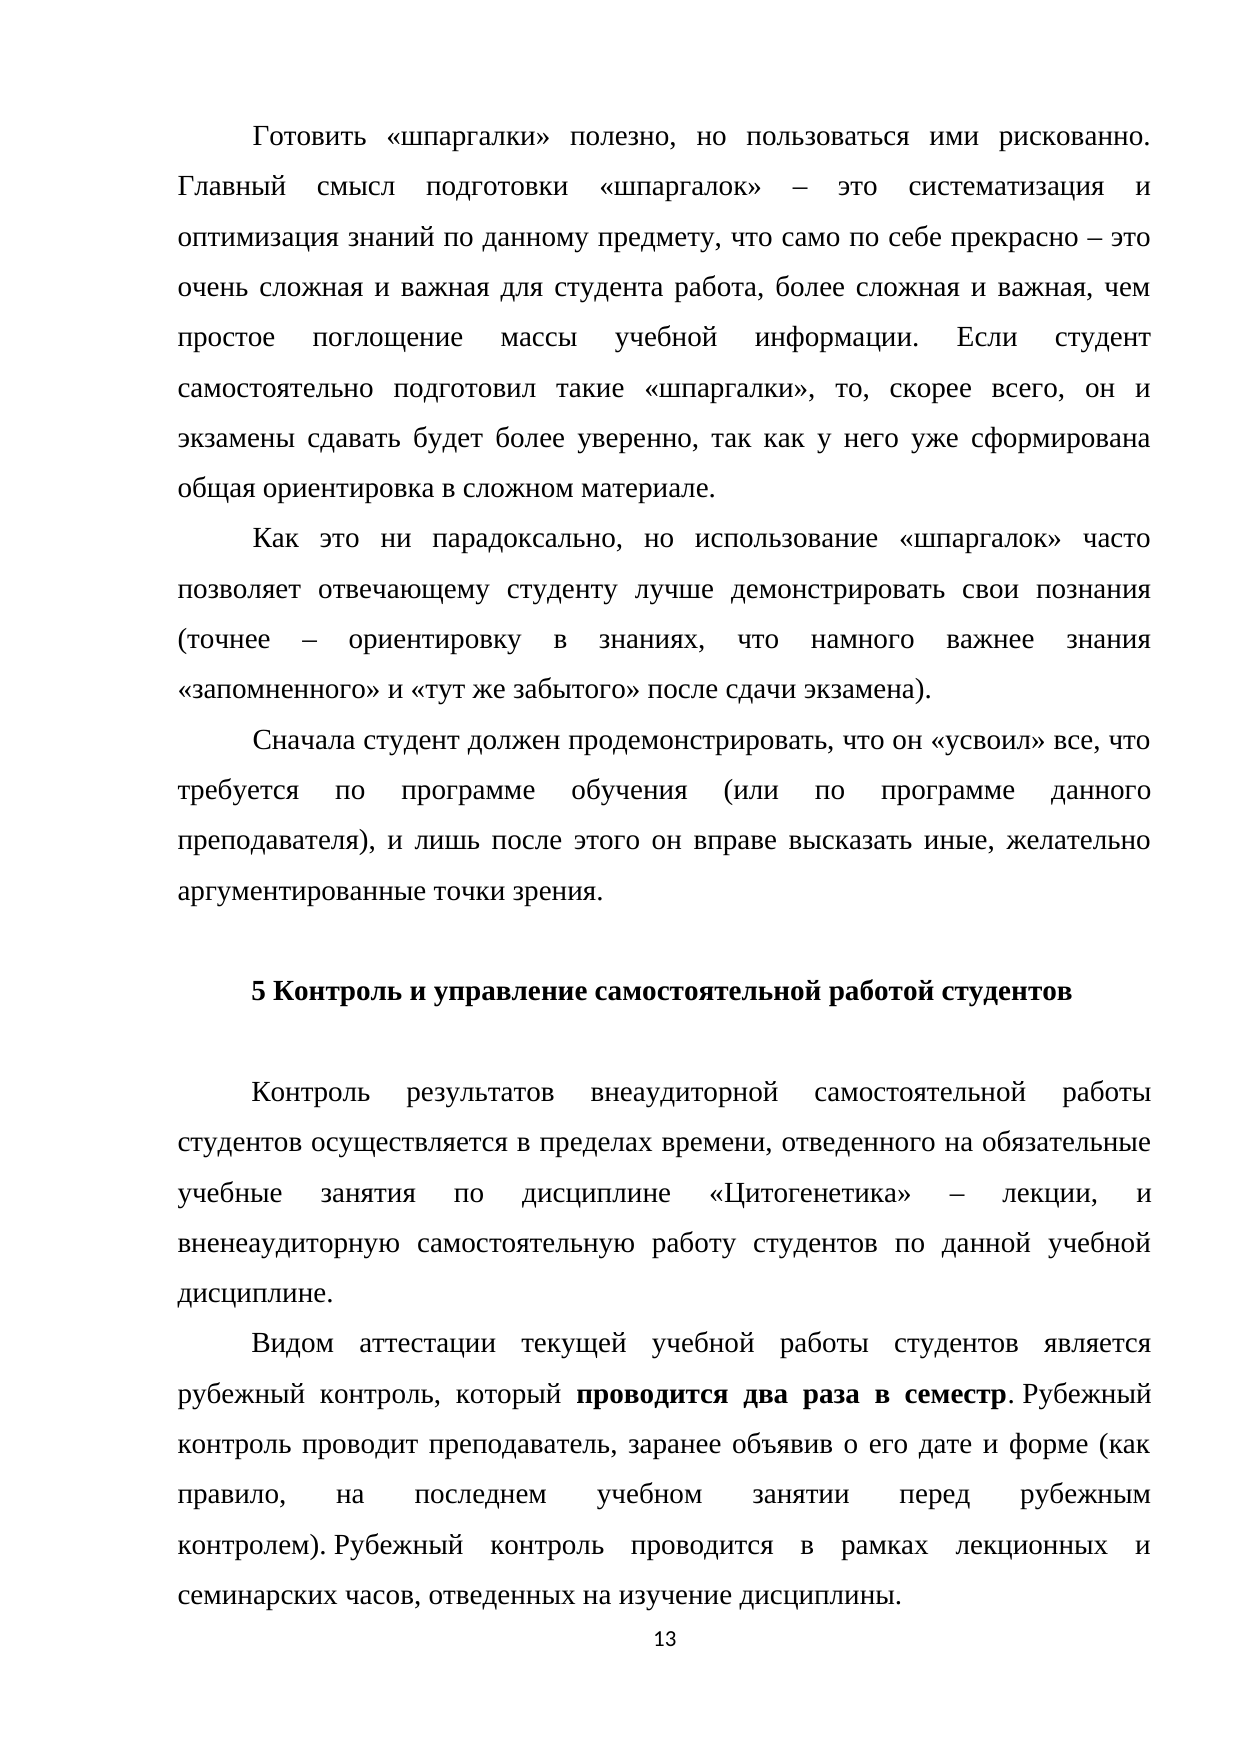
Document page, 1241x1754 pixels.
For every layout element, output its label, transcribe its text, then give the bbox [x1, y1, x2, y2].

text Как это ни парадоксально, но использование «шпаргалок» часто позволяет отвечающему студенту лучше демонстрировать свои познания (точнее – ориентировку в знаниях, что намного важнее знания «запомненного» и «тут же забытого» после сдачи экзамена). [177, 521, 1152, 705]
text Сначала студент должен продемонстрировать, что он «усвоил» все, что требуется по программе обучения (или по программе данного преподавателя), и лишь после этого он вправе высказать иные, желательно аргументированные точки зрения. [177, 722, 1152, 906]
text Видом аттестации текущей учебной работы студентов является рубежный контроль, который проводится два раза в семестр. Рубежный контроль проводит преподаватель, заранее объявив о его дате и форме (как правило, на последнем учебном занятии перед рубежным контролем). Рубежный контроль проводится в рамках лекционных и семинарских часов, отведенных на изучение дисциплины. [177, 1326, 1152, 1611]
text 5 Контроль и управление самостоятельной работой студентов [177, 973, 1152, 1007]
text Готовить «шпаргалки» полезно, но пользоваться ими рискованно. Главный смысл подготовки «шпаргалок» – это систематизация и оптимизация знаний по данному предмету, что само по себе прекрасно – это очень сложная и важная для студента работа, более сложная и важная, чем простое поглощение массы учебной информации. Если студент самостоятельно подготовил такие «шпаргалки», то, скорее всего, он и экзамены сдавать будет более уверенно, так как у него уже сформирована общая ориентировка в сложном материале. [177, 118, 1152, 504]
text Контроль результатов внеаудиторной самостоятельной работы студентов осуществляется в пределах времени, отведенного на обязательные учебные занятия по дисциплине «Цитогенетика» – лекции, и вненеаудиторную самостоятельную работу студентов по данной учебной дисциплине. [177, 1074, 1152, 1309]
